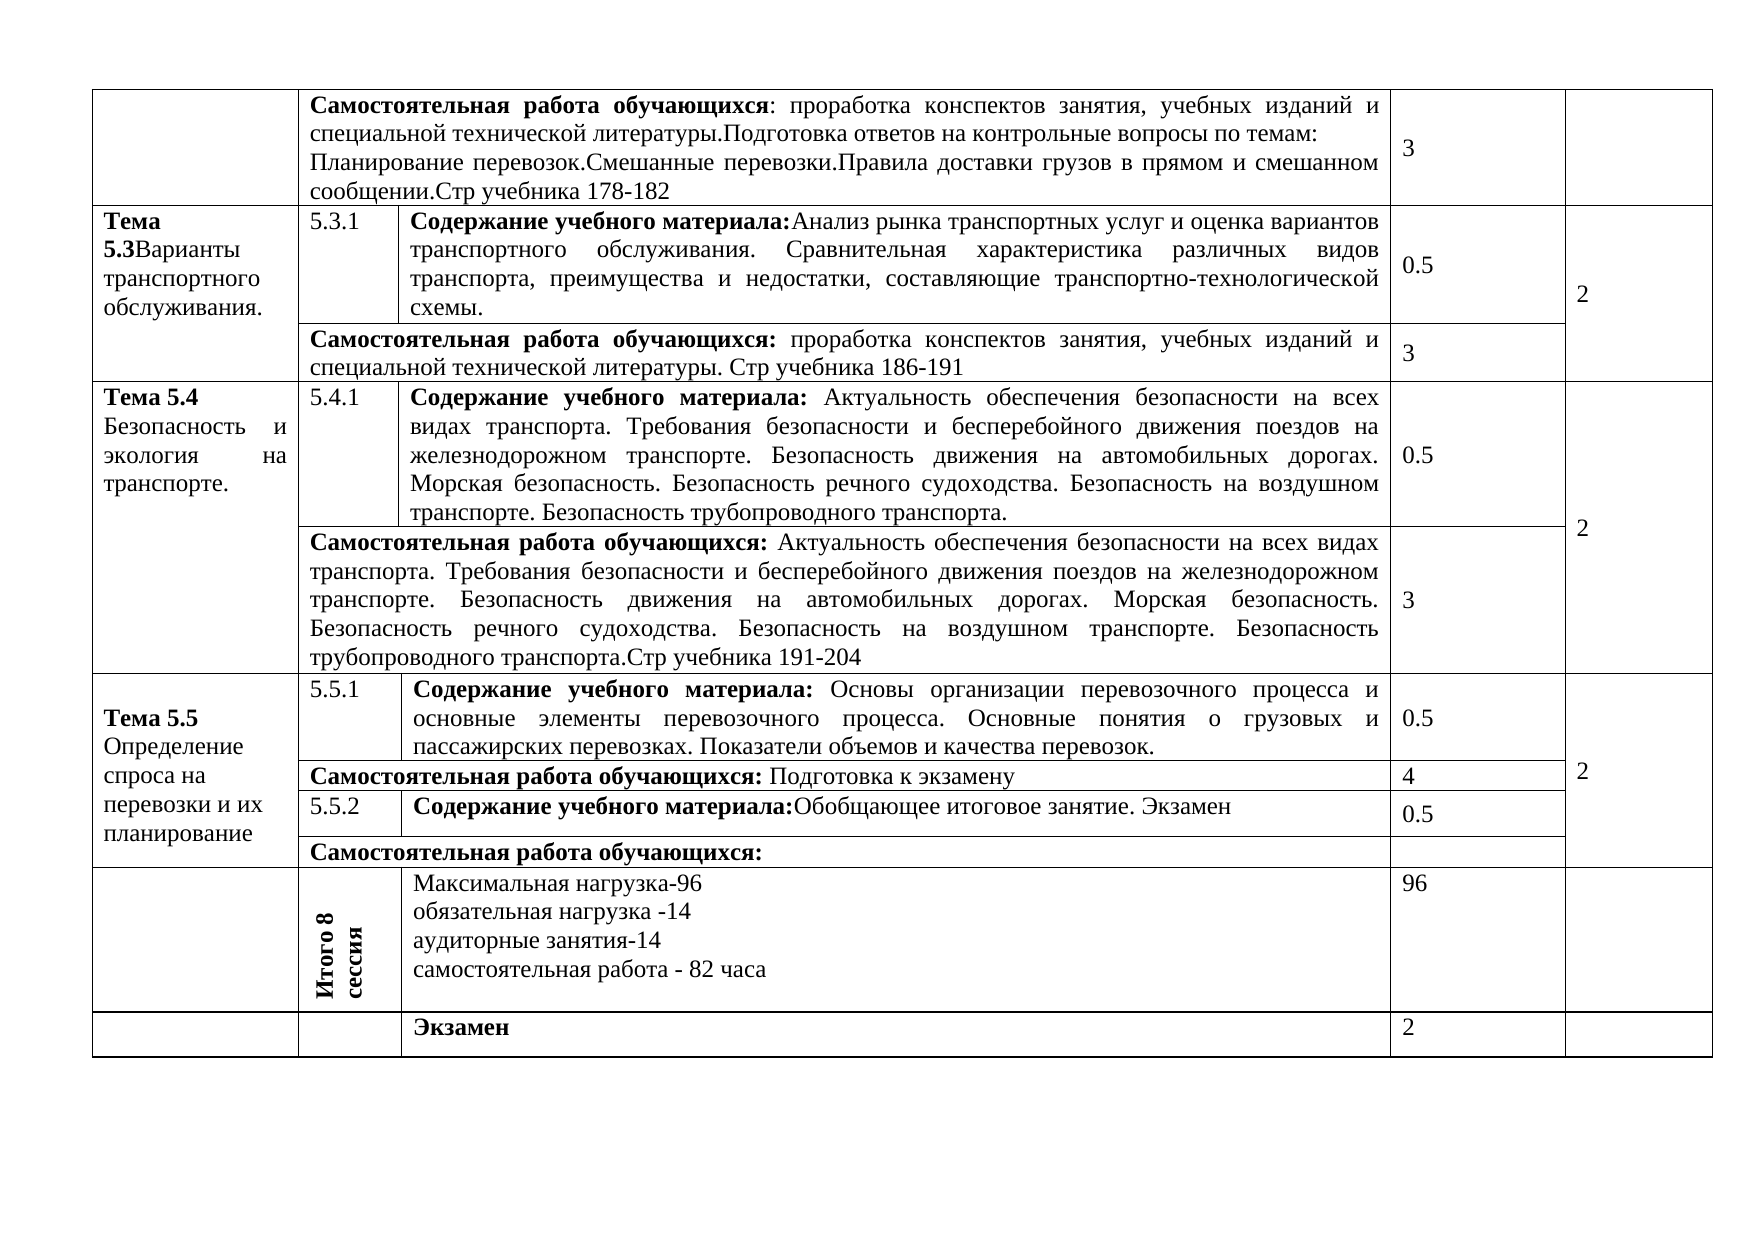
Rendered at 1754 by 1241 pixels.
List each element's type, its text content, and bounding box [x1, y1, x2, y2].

table_cell 5.5.1 [299, 674, 401, 760]
table_cell Самостоятельная работа обучающихся: проработка конспектов занятия, учебных изданий и специальной технической литературы. Стр учебника 186-191 [299, 324, 1390, 381]
table_cell 3 [1391, 324, 1565, 381]
table_cell Итого 8 сессия [299, 868, 401, 1011]
table_cell Тема 5.4 Безопасность и экология на транспорте. [93, 382, 298, 673]
table_cell Самостоятельная работа обучающихся: [299, 837, 1390, 867]
table_cell 0.5 [1391, 791, 1565, 836]
table_cell 5.3.1 [299, 206, 398, 323]
table_cell Содержание учебного материала: Основы организации перевозочного процесса и основные элементы перевозочного процесса. Основные понятия о грузовых и пассажирских перевозках. Показатели объемов и качества перевозок. [402, 674, 1390, 760]
table_cell 5.4.1 [299, 382, 398, 526]
table_cell 0.5 [1391, 206, 1565, 323]
table_cell Максимальная нагрузка-96 обязательная нагрузка -14 аудиторные занятия-14 самостоятельная работа - 82 часа [402, 868, 1390, 1011]
table_cell Самостоятельная работа обучающихся: Подготовка к экзамену [299, 761, 1390, 790]
table_cell [299, 1013, 401, 1056]
table_cell 0.5 [1391, 382, 1565, 526]
table_cell Самостоятельная работа обучающихся: Актуальность обеспечения безопасности на всех видах транспорта. Требования безопасности и бесперебойного движения поездов на железнодорожном транспорте. Безопасность движения на автомобильных дорогах. Морская безопасность. Безопасность речного судоходства. Безопасность на воздушном транспорте. Безопасность трубопроводного транспорта.Стр учебника 191-204 [299, 527, 1390, 673]
table_cell [1566, 868, 1712, 1011]
table_cell 4 [1391, 761, 1565, 790]
table_cell 2 [1566, 206, 1712, 381]
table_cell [93, 90, 298, 205]
table_cell Содержание учебного материала:Анализ рынка транспортных услуг и оценка вариантов транспортного обслуживания. Сравнительная характеристика различных видов транспорта, преимущества и недостатки, составляющие транспортно-технологической схемы. [399, 206, 1390, 323]
table_cell 2 [1391, 1013, 1565, 1056]
table_cell [93, 868, 298, 1011]
table_cell [1391, 837, 1565, 867]
table_cell 3 [1391, 90, 1565, 205]
table_cell 5.5.2 [299, 791, 401, 836]
table_cell Содержание учебного материала: Актуальность обеспечения безопасности на всех видах транспорта. Требования безопасности и бесперебойного движения поездов на железнодорожном транспорте. Безопасность движения на автомобильных дорогах. Морская безопасность. Безопасность речного судоходства. Безопасность на воздушном транспорте. Безопасность трубопроводного транспорта. [399, 382, 1390, 526]
table_cell 0.5 [1391, 674, 1565, 760]
table_cell Содержание учебного материала:Обобщающее итоговое занятие. Экзамен [402, 791, 1390, 836]
table_cell 3 [1566, 90, 1712, 205]
table_cell [1566, 1013, 1712, 1056]
table_cell Экзамен [402, 1013, 1390, 1056]
table_cell 96 [1391, 868, 1565, 1011]
table_cell [93, 1013, 298, 1056]
table_cell Тема 5.5 Определение спроса на перевозки и их планирование [93, 674, 298, 867]
table_cell 3 [1391, 527, 1565, 673]
table_cell 2 [1566, 674, 1712, 867]
table_cell Тема 5.3Варианты транспортного обслуживания. [93, 206, 298, 381]
table_cell Самостоятельная работа обучающихся: проработка конспектов занятия, учебных изданий и специальной технической литературы.Подготовка ответов на контрольные вопросы по темам: Планирование перевозок.Смешанные перевозки.Правила доставки грузов в прямом и смешанном сообщении.Стр учебника 178-182 [299, 90, 1390, 205]
table_cell 2 [1566, 382, 1712, 673]
